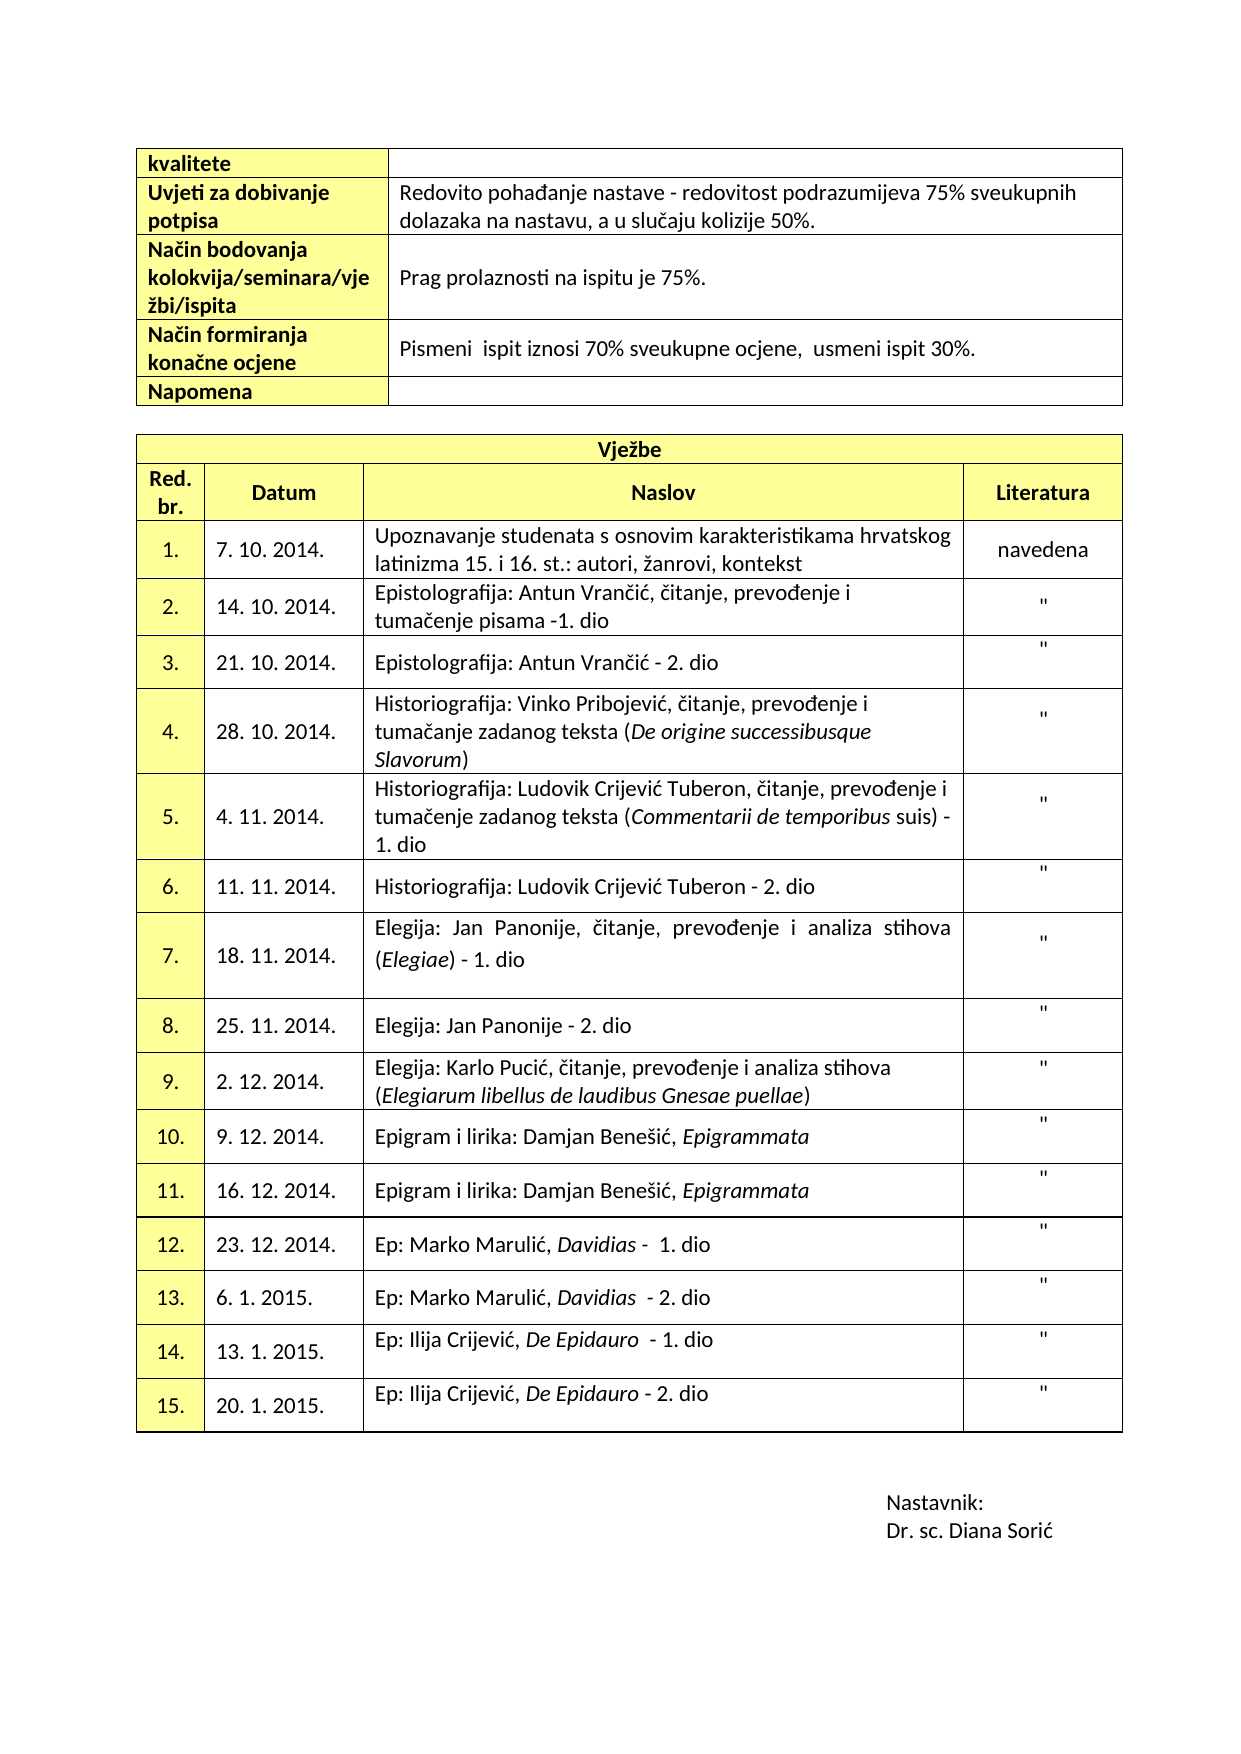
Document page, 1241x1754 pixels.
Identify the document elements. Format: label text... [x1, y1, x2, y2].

table_cell 2. [137, 579, 204, 634]
table_cell Historiografija: Vinko Pribojević, čitanje, prevođenje i tumačanje zadanog teksta (De origine successibusque Slavorum) [364, 689, 963, 773]
table_cell " [964, 913, 1122, 998]
table_cell 13. [137, 1271, 204, 1324]
table_cell " [964, 999, 1122, 1052]
table_cell Elegija: Jan Panonije, čitanje, prevođenje i analiza stihova (Elegiae) - 1. dio [364, 913, 963, 998]
table_cell 18. 11. 2014. [205, 913, 363, 998]
table_cell " [964, 860, 1122, 912]
table_cell Red. br. [137, 464, 204, 520]
table_cell Upoznavanje studenata s osnovim karakteristikama hrvatskog latinizma 15. i 16. st.: autori, žanrovi, kontekst [364, 521, 963, 577]
table_cell 2. 12. 2014. [205, 1053, 363, 1109]
table_cell Napomena [137, 377, 388, 405]
table_cell 23. 12. 2014. [205, 1218, 363, 1270]
table_cell [389, 377, 1122, 405]
table_cell Način bodovanja kolokvija/seminara/vježbi/ispita [137, 235, 388, 319]
table_cell Datum [205, 464, 363, 520]
table_cell Epistolografija: Antun Vrančić, čitanje, prevođenje i tumačenje pisama -1. dio [364, 579, 963, 634]
table_cell 21. 10. 2014. [205, 636, 363, 688]
table_cell 28. 10. 2014. [205, 689, 363, 773]
table_cell 9. 12. 2014. [205, 1110, 363, 1163]
table_cell 11. [137, 1164, 204, 1216]
table_header Vježbe [137, 435, 1122, 463]
table_cell navedena [964, 521, 1122, 577]
table_cell " [964, 1218, 1122, 1270]
table_cell Uvjeti za dobivanje potpisa [137, 178, 388, 234]
table_cell 3. [137, 636, 204, 688]
table_cell Historiografija: Ludovik Crijević Tuberon - 2. dio [364, 860, 963, 912]
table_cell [389, 149, 1122, 177]
list Nastavnik: [809, 1488, 1092, 1517]
table_cell 8. [137, 999, 204, 1052]
table_cell " [964, 1053, 1122, 1109]
table_cell 25. 11. 2014. [205, 999, 363, 1052]
table_cell 4. 11. 2014. [205, 774, 363, 858]
table_cell Ep: Ilija Crijević, De Epidauro - 2. dio [364, 1379, 963, 1431]
table_cell 6. 1. 2015. [205, 1271, 363, 1324]
table_cell Naslov [364, 464, 963, 520]
table_cell Pismeni ispit iznosi 70% sveukupne ocjene, usmeni ispit 30%. [389, 320, 1122, 376]
table_cell 16. 12. 2014. [205, 1164, 363, 1216]
table_cell " [964, 579, 1122, 634]
table_cell Literatura [964, 464, 1122, 520]
table_cell " [964, 1110, 1122, 1163]
table_cell Historiografija: Ludovik Crijević Tuberon, čitanje, prevođenje i tumačenje zadanog teksta (Commentarii de temporibus suis) - 1. dio [364, 774, 963, 858]
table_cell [137, 149, 388, 177]
table_cell 20. 1. 2015. [205, 1379, 363, 1431]
table_cell 6. [137, 860, 204, 912]
table_cell " [964, 1379, 1122, 1431]
table_cell 7. 10. 2014. [205, 521, 363, 577]
table_cell Ep: Marko Marulić, Davidias - 1. dio [364, 1218, 963, 1270]
table_cell 15. [137, 1379, 204, 1431]
table_cell 13. 1. 2015. [205, 1325, 363, 1378]
list Dr. sc. Diana Sorić [809, 1517, 1092, 1544]
table_cell " [964, 774, 1122, 858]
table_cell Ep: Ilija Crijević, De Epidauro - 1. dio [364, 1325, 963, 1378]
table_cell Epistolografija: Antun Vrančić - 2. dio [364, 636, 963, 688]
table_cell Epigram i lirika: Damjan Benešić, Epigrammata [364, 1110, 963, 1163]
table_cell Način formiranja konačne ocjene [137, 320, 388, 376]
table_cell " [964, 1164, 1122, 1216]
table_cell 7. [137, 913, 204, 998]
table_cell 1. [137, 521, 204, 577]
table_cell 10. [137, 1110, 204, 1163]
table_cell 5. [137, 774, 204, 858]
table_cell Redovito pohađanje nastave - redovitost podrazumijeva 75% sveukupnih dolazaka na nastavu, a u slučaju kolizije 50%. [389, 178, 1122, 234]
table_cell Ep: Marko Marulić, Davidias - 2. dio [364, 1271, 963, 1324]
table_cell 9. [137, 1053, 204, 1109]
table_cell 14. [137, 1325, 204, 1378]
table_cell Epigram i lirika: Damjan Benešić, Epigrammata [364, 1164, 963, 1216]
table_cell 12. [137, 1218, 204, 1270]
table_cell Elegija: Karlo Pucić, čitanje, prevođenje i analiza stihova (Elegiarum libellus de laudibus Gnesae puellae) [364, 1053, 963, 1109]
table_cell " [964, 1271, 1122, 1324]
table_cell 14. 10. 2014. [205, 579, 363, 634]
table_cell " [964, 689, 1122, 773]
table_cell " [964, 1325, 1122, 1378]
table_cell 11. 11. 2014. [205, 860, 363, 912]
table_cell 4. [137, 689, 204, 773]
table_cell Elegija: Jan Panonije - 2. dio [364, 999, 963, 1052]
table_cell Prag prolaznosti na ispitu je 75%. [389, 235, 1122, 319]
table_cell " [964, 636, 1122, 688]
